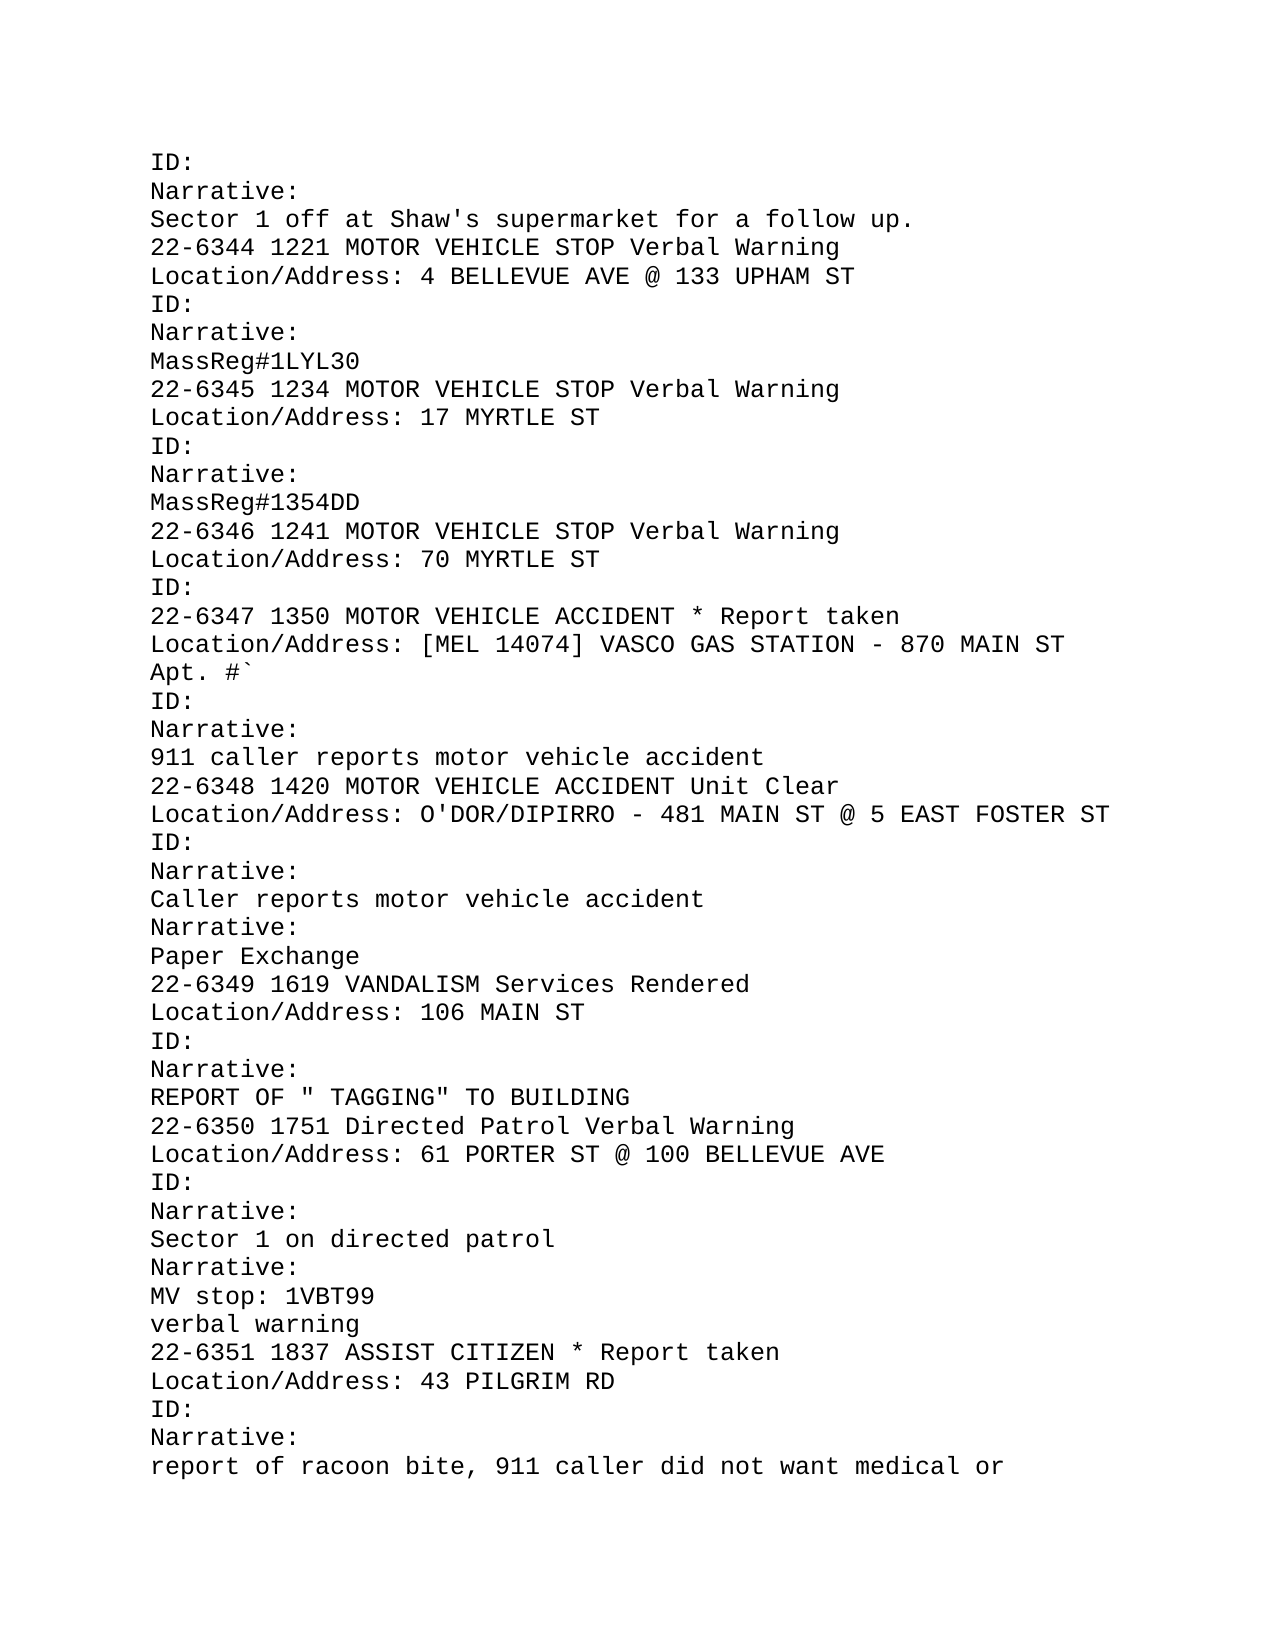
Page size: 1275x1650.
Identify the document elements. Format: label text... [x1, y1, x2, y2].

text ID: [150, 292, 1125, 320]
text Location/Address: 70 MYRTLE ST [150, 547, 1125, 575]
text ID: [150, 150, 1125, 178]
text Narrative: [150, 717, 1125, 745]
text Location/Address: 61 PORTER ST @ 100 BELLEVUE AVE [150, 1142, 1125, 1170]
text Narrative: [150, 1198, 1125, 1227]
text REPORT OF " TAGGING" TO BUILDING [150, 1085, 1125, 1113]
text MassReg#1LYL30 [150, 348, 1125, 377]
text Narrative: [150, 1057, 1125, 1085]
text verbal warning [150, 1312, 1125, 1340]
text MV stop: 1VBT99 [150, 1283, 1125, 1312]
text 22-6348 1420 MOTOR VEHICLE ACCIDENT Unit Clear [150, 773, 1125, 802]
text ID: [150, 830, 1125, 858]
text 22-6344 1221 MOTOR VEHICLE STOP Verbal Warning [150, 235, 1125, 263]
text 22-6347 1350 MOTOR VEHICLE ACCIDENT * Report taken [150, 603, 1125, 632]
text Sector 1 off at Shaw's supermarket for a follow up. [150, 207, 1125, 235]
text Location/Address: [MEL 14074] VASCO GAS STATION - 870 MAIN ST Apt. #` [150, 632, 1125, 688]
text 22-6350 1751 Directed Patrol Verbal Warning [150, 1113, 1125, 1142]
text Narrative: [150, 320, 1125, 348]
text MassReg#1354DD [150, 490, 1125, 518]
text report of racoon bite, 911 caller did not want medical or [150, 1453, 1125, 1482]
text Paper Exchange [150, 943, 1125, 972]
text ID: [150, 1170, 1125, 1198]
text 22-6351 1837 ASSIST CITIZEN * Report taken [150, 1340, 1125, 1368]
text Narrative: [150, 178, 1125, 207]
text ID: [150, 1028, 1125, 1057]
text ID: [150, 688, 1125, 717]
text Narrative: [150, 858, 1125, 887]
text Sector 1 on directed patrol [150, 1227, 1125, 1255]
text 22-6345 1234 MOTOR VEHICLE STOP Verbal Warning [150, 377, 1125, 405]
text 22-6346 1241 MOTOR VEHICLE STOP Verbal Warning [150, 518, 1125, 547]
text Narrative: [150, 462, 1125, 490]
text Narrative: [150, 1255, 1125, 1283]
text 911 caller reports motor vehicle accident [150, 745, 1125, 773]
text Caller reports motor vehicle accident [150, 887, 1125, 915]
text Narrative: [150, 1425, 1125, 1453]
text Narrative: [150, 915, 1125, 943]
text Location/Address: 43 PILGRIM RD [150, 1368, 1125, 1397]
text ID: [150, 1397, 1125, 1425]
text ID: [150, 575, 1125, 603]
text Location/Address: 106 MAIN ST [150, 1000, 1125, 1028]
text Location/Address: 4 BELLEVUE AVE @ 133 UPHAM ST [150, 263, 1125, 292]
text 22-6349 1619 VANDALISM Services Rendered [150, 972, 1125, 1000]
text Location/Address: 17 MYRTLE ST [150, 405, 1125, 433]
text Location/Address: O'DOR/DIPIRRO - 481 MAIN ST @ 5 EAST FOSTER ST [150, 802, 1125, 830]
text ID: [150, 433, 1125, 462]
